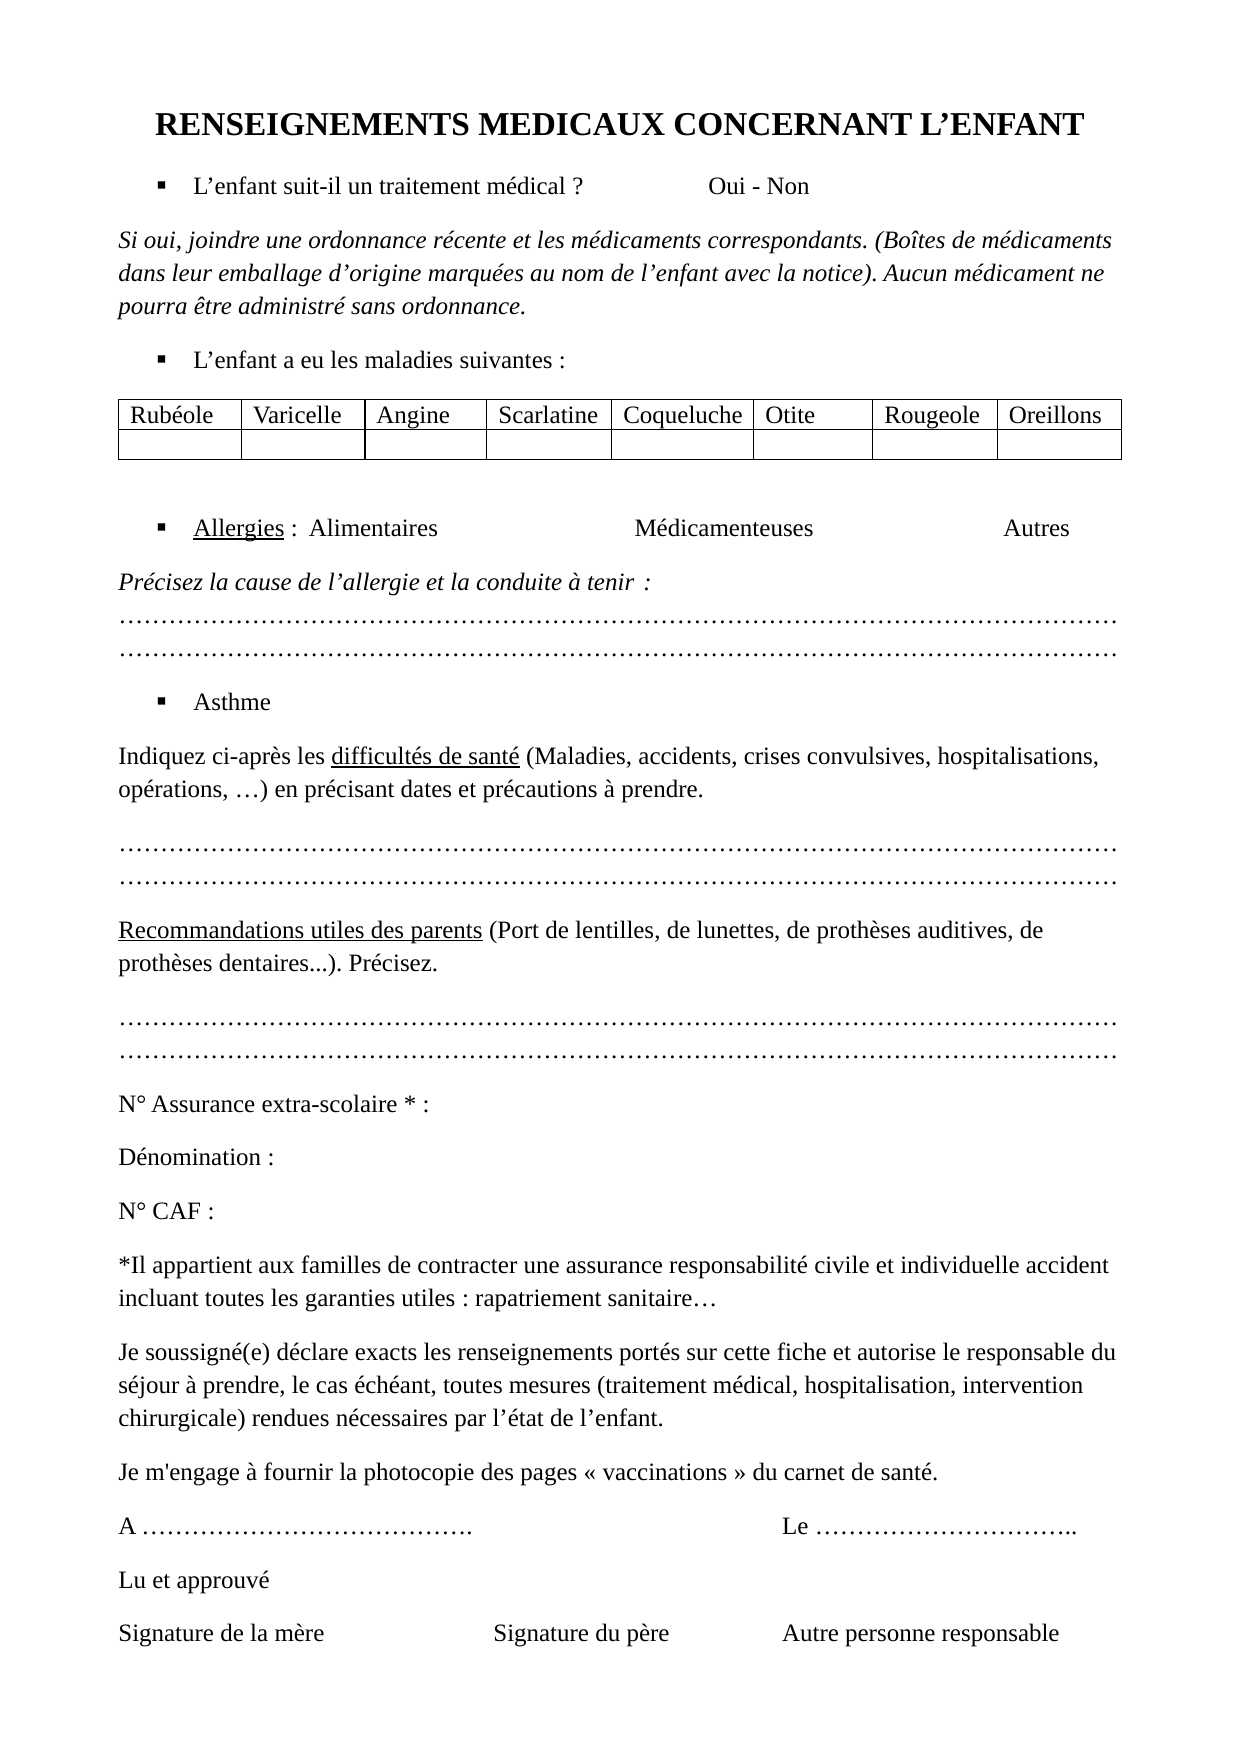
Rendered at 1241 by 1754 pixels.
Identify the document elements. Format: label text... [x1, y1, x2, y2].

text Signature de la mère Signature du père Autre personne responsable [118, 1618, 1122, 1647]
table_cell [487, 430, 611, 459]
text *Il appartient aux familles de contracter une assurance responsabilité civile et individuelle accident incluant toutes les garanties utiles : rapatriement sanitaire… [118, 1250, 1122, 1312]
table_header Otite [754, 400, 872, 429]
text Indiquez ci-après les difficultés de santé (Maladies, accidents, crises convulsives, hospitalisations, opérations, …) en précisant dates et précautions à prendre. [118, 741, 1122, 803]
text …………………………………………………………………………………………………………………………………………………………………………………………………………………… [118, 828, 1122, 890]
text Si oui, joindre une ordonnance récente et les médicaments correspondants. (Boîtes de médicaments dans leur emballage d’origine marquées au nom de l’enfant avec la notice). Aucun médicament ne pourra être administré sans ordonnance. [118, 225, 1122, 320]
text Recommandations utiles des parents (Port de lentilles, de lunettes, de prothèses auditives, de prothèses dentaires...). Précisez. [118, 915, 1122, 977]
table_cell [754, 430, 872, 459]
list Allergies : Alimentaires Médicamenteuses Autres [156, 513, 1122, 542]
table_cell [242, 430, 364, 459]
list Asthme [156, 687, 1122, 716]
table_header Oreillons [998, 400, 1121, 429]
table_header Angine [366, 400, 486, 429]
table_header Scarlatine [487, 400, 611, 429]
text A …………………………………. Le ………………………….. [118, 1511, 1122, 1539]
list L’enfant suit-il un traitement médical ? Oui - Non [156, 171, 1122, 200]
text Précisez la cause de l’allergie et la conduite à tenir : …………………………………………………………………………………………………………………………………………………………………………………………………………………… [118, 567, 1122, 662]
list L’enfant a eu les maladies suivantes : [156, 345, 1122, 374]
table_cell [998, 430, 1121, 459]
table_header Rubéole [119, 400, 241, 429]
text Dénomination : [118, 1142, 1122, 1171]
table_cell [366, 430, 486, 459]
text Je m'engage à fournir la photocopie des pages « vaccinations » du carnet de santé. [118, 1457, 1122, 1486]
table_header Rougeole [873, 400, 997, 429]
table_cell [119, 430, 241, 459]
text N° CAF : [118, 1196, 1122, 1225]
table_cell [873, 430, 997, 459]
text N° Assurance extra-scolaire * : [118, 1089, 1122, 1117]
table_header Coqueluche [612, 400, 753, 429]
table_header Varicelle [242, 400, 364, 429]
text RENSEIGNEMENTS MEDICAUX CONCERNANT L’ENFANT [118, 104, 1122, 143]
text Lu et approuvé [118, 1565, 1122, 1593]
text Je soussigné(e) déclare exacts les renseignements portés sur cette fiche et autorise le responsable du séjour à prendre, le cas échéant, toutes mesures (traitement médical, hospitalisation, intervention chirurgicale) rendues nécessaires par l’état de l’enfant. [118, 1337, 1122, 1432]
table_cell [612, 430, 753, 459]
text …………………………………………………………………………………………………………………………………………………………………………………………………………………… [118, 1002, 1122, 1063]
